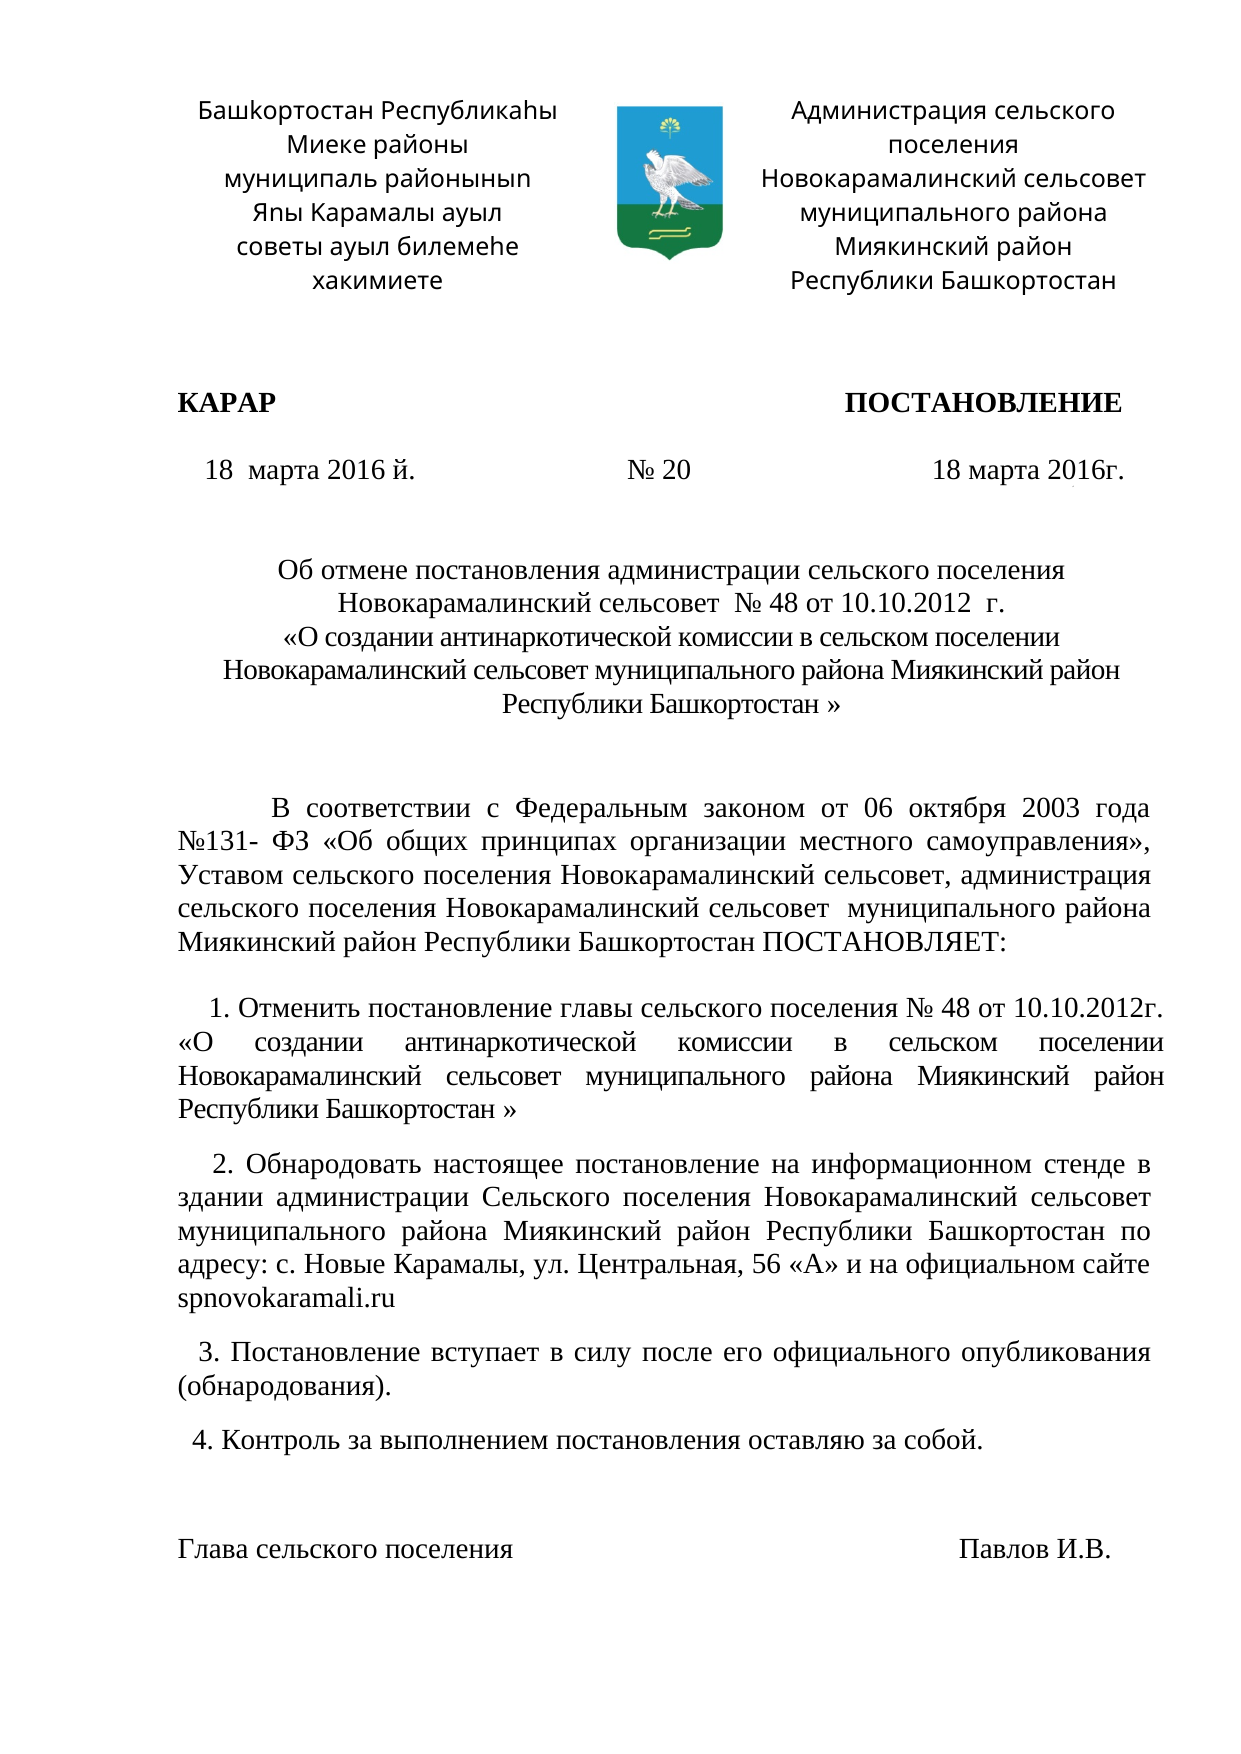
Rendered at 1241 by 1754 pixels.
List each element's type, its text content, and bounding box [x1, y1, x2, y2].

table_header Администрация сельского поселения Новокарамалинский сельсовет муниципального района Миякинский район Республики Башкортостан [747, 93, 1160, 297]
text 2. Обнародовать настоящее постановление на информационном стенде в здании администрации Сельского поселения Новокарамалинский сельсовет муниципального района Миякинский район Республики Башкортостан по адресу: с. Новые Карамалы, ул. Центральная, 56 «А» и на официальном сайте spnovokaramali.ru [177, 1146, 1152, 1314]
table_header Башkортостан Республикаhы Миeкe районы муниципаль районыныn Яnы Kарамалы ауыл советы ауыл билeмehе хакимиeте [169, 93, 586, 297]
picture [614, 102, 726, 264]
text 3. Постановление вступает в силу после его официального опубликования (обнародования). [177, 1334, 1152, 1402]
text 18 марта 2016 й. № 20 18 марта 2016г. [177, 452, 1152, 485]
text Глава сельского поселения Павлов И.В. [177, 1531, 1152, 1565]
title В соответствии с Федеральным законом от 06 октября 2003 года №131- ФЗ «Об общих принципах организации местного самоуправления», Уставом сельского поселения Новокарамалинский сельсовет, администрация сельского поселения Новокарамалинский сельсовет муниципального района Миякинский район Республики Башкортостан ПОСТАНОВЛЯЕТ: [177, 790, 1152, 957]
table_header [586, 93, 747, 296]
text 4. Контроль за выполнением постановления оставляю за собой. [177, 1422, 1152, 1456]
text Об отмене постановления администрации сельского поселения Новокарамалинский сельсовет № 48 от 10.10.2012 г. «О создании антинаркотической комиссии в сельском поселении Новокарамалинский сельсовет муниципального района Миякинский район Республики Башкортостан » [178, 552, 1165, 720]
text 1. Отменить постановление главы сельского поселения № 48 от 10.10.2012г. «О создании антинаркотической комиссии в сельском поселении Новокарамалинский сельсовет муниципального района Миякинский район Республики Башкортостан » [178, 991, 1165, 1125]
text КАРАР ПОСТАНОВЛЕНИЕ [177, 385, 1152, 418]
